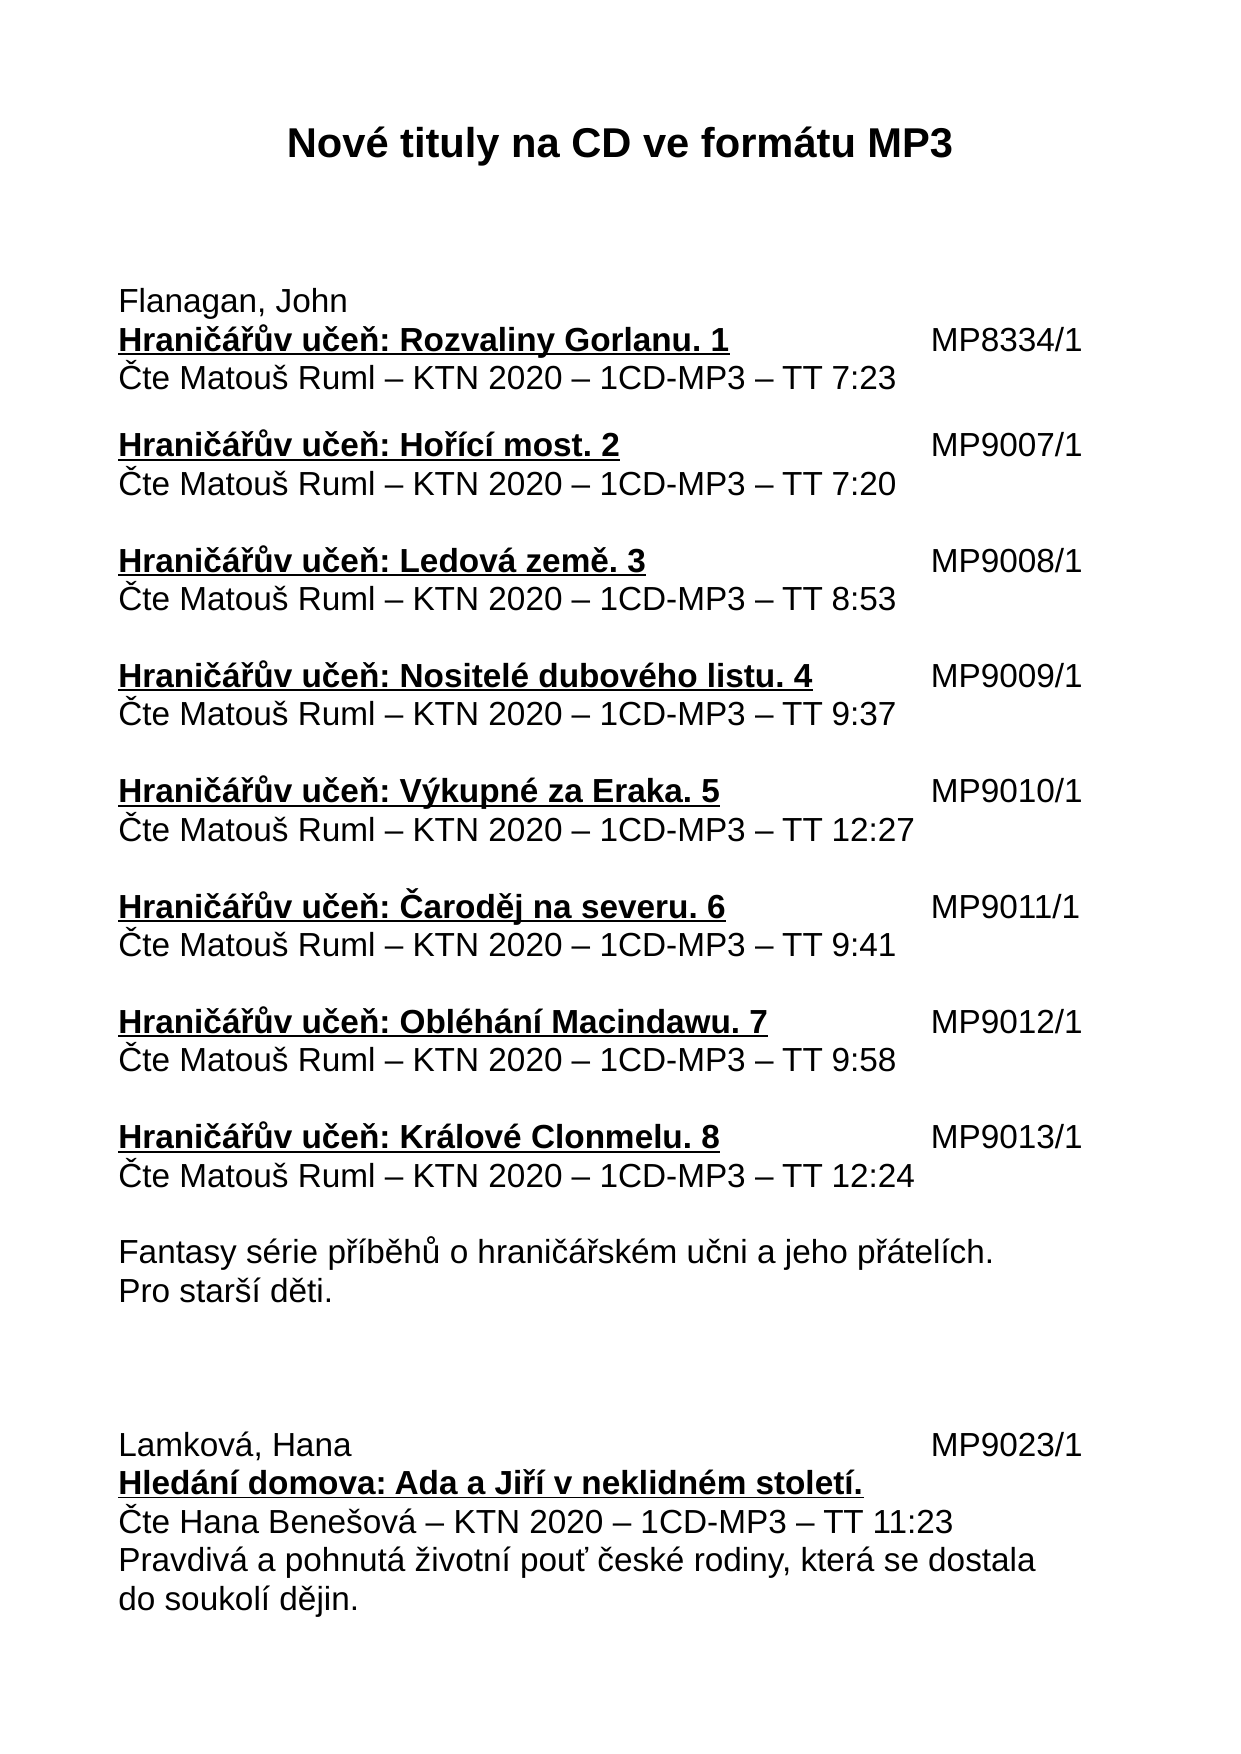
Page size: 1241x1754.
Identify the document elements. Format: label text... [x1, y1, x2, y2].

text Flanagan, John [118, 281, 1122, 320]
text Hraničářův učeň: Výkupné za Eraka. 5 MP9010/1 [118, 771, 1122, 810]
text Hraničářův učeň: Hořící most. 2 MP9007/1 [118, 425, 1122, 464]
text Pravdivá a pohnutá životní pouť české rodiny, která se dostala [118, 1540, 1122, 1578]
text Lamková, Hana MP9023/1 [118, 1425, 1122, 1463]
text Čte Matouš Ruml – KTN 2020 – 1CD-MP3 – TT 7:23 [118, 358, 1122, 397]
text Čte Matouš Ruml – KTN 2020 – 1CD-MP3 – TT 7:20 [118, 464, 1122, 502]
text Hraničářův učeň: Čaroděj na severu. 6 MP9011/1 [118, 887, 1122, 925]
text Čte Matouš Ruml – KTN 2020 – 1CD-MP3 – TT 9:58 [118, 1040, 1122, 1079]
text Hraničářův učeň: Ledová země. 3 MP9008/1 [118, 541, 1122, 579]
text Čte Matouš Ruml – KTN 2020 – 1CD-MP3 – TT 9:41 [118, 925, 1122, 963]
text Pro starší děti. [118, 1271, 1122, 1309]
text do soukolí dějin. [118, 1578, 1122, 1617]
text Fantasy série příběhů o hraničářském učni a jeho přátelích. [118, 1233, 1122, 1271]
text Čte Matouš Ruml – KTN 2020 – 1CD-MP3 – TT 9:37 [118, 694, 1122, 733]
text Hraničářův učeň: Králové Clonmelu. 8 MP9013/1 [118, 1117, 1122, 1156]
text Čte Matouš Ruml – KTN 2020 – 1CD-MP3 – TT 12:27 [118, 810, 1122, 848]
text Čte Matouš Ruml – KTN 2020 – 1CD-MP3 – TT 8:53 [118, 579, 1122, 618]
text Hraničářův učeň: Rozvaliny Gorlanu. 1 MP8334/1 [118, 320, 1122, 358]
text Čte Matouš Ruml – KTN 2020 – 1CD-MP3 – TT 12:24 [118, 1156, 1122, 1194]
text Hraničářův učeň: Nositelé dubového listu. 4 MP9009/1 [118, 656, 1122, 694]
text Hledání domova: Ada a Jiří v neklidném století. [118, 1463, 1122, 1502]
text Nové tituly na CD ve formátu MP3 [118, 118, 1122, 166]
text Hraničářův učeň: Obléhání Macindawu. 7 MP9012/1 [118, 1002, 1122, 1040]
text Čte Hana Benešová – KTN 2020 – 1CD-MP3 – TT 11:23 [118, 1502, 1122, 1540]
